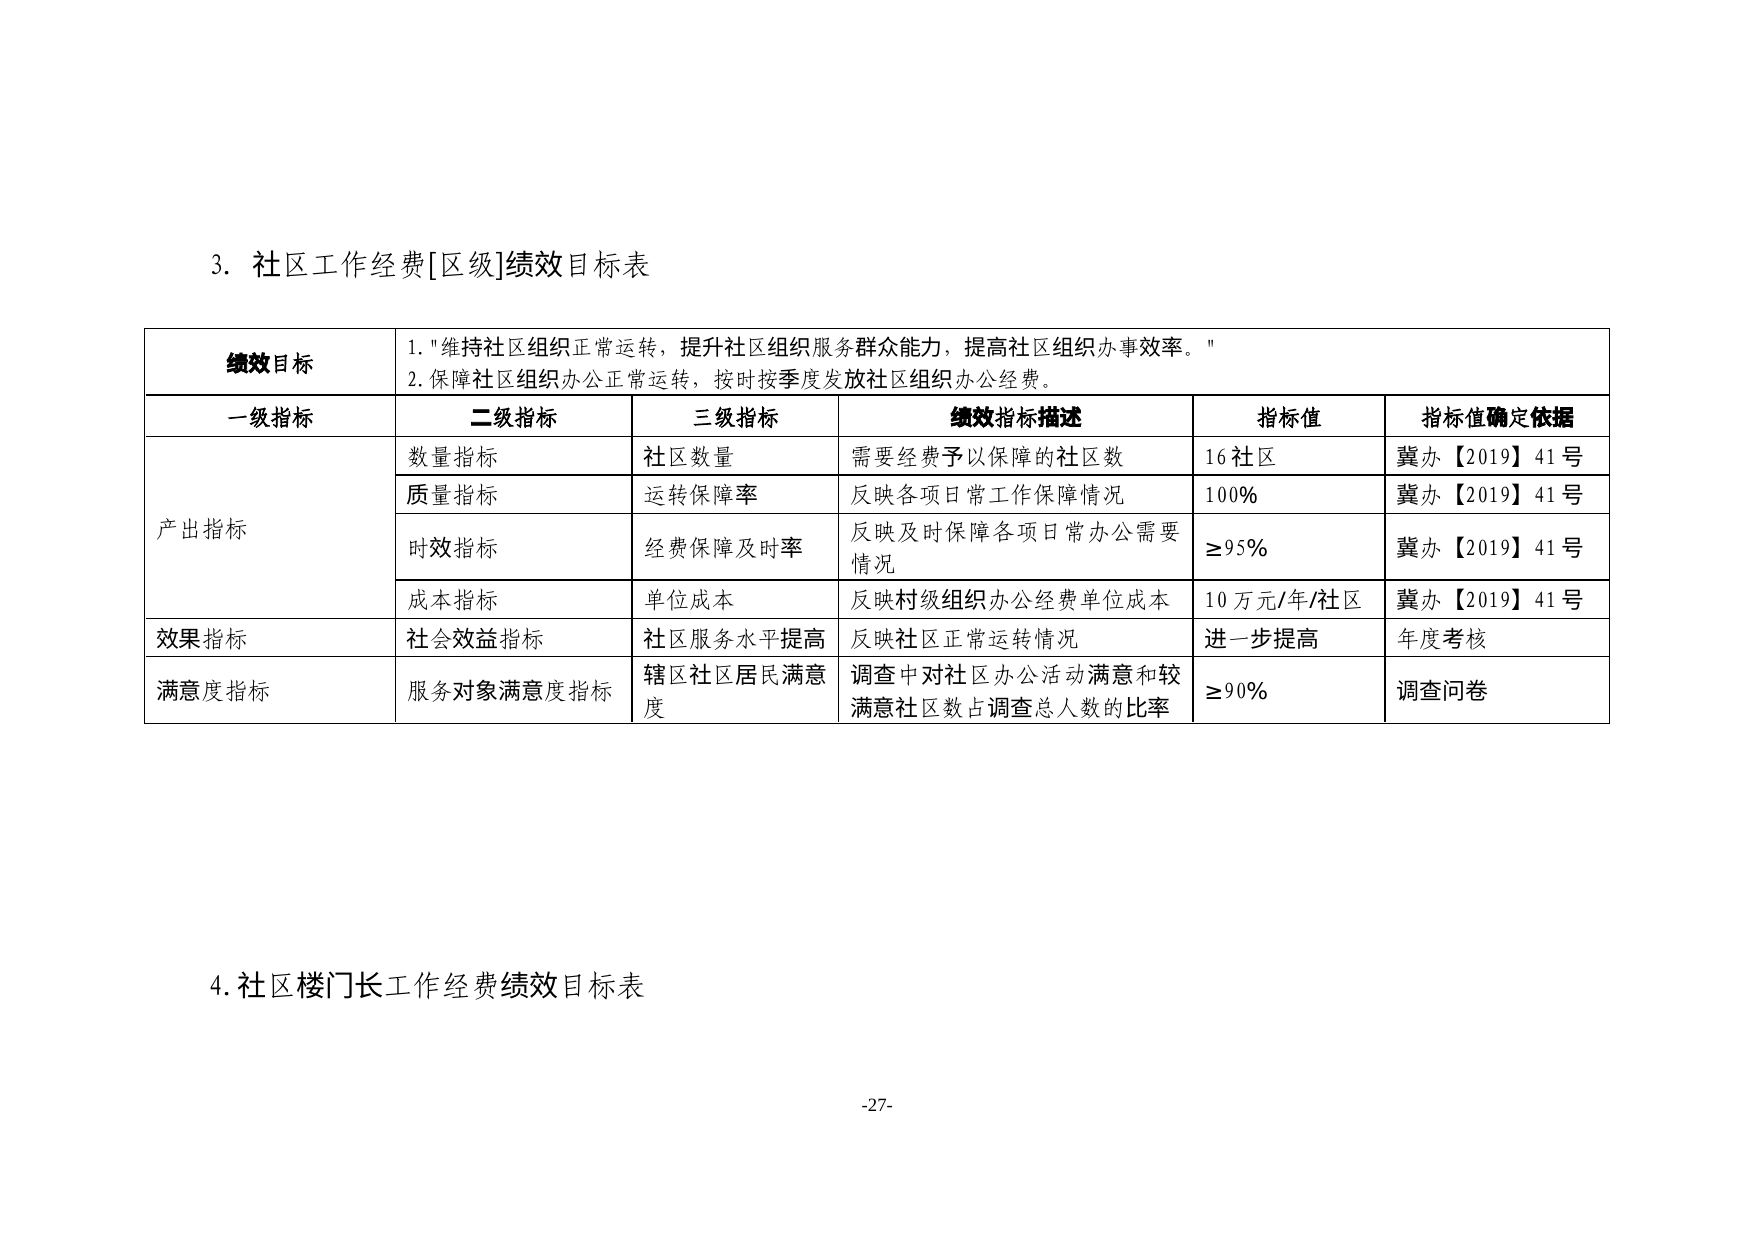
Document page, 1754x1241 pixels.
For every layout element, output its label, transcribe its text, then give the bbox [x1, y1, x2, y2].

table_cell 反映各项日常工作保障情况 [839, 476, 1192, 512]
table_cell 冀办【2019】41号 [1386, 476, 1609, 512]
table_cell 指标值确定依据 [1386, 396, 1609, 436]
table_cell 满意度指标 [145, 657, 395, 722]
table_cell 辖区社区居民满意度 [633, 657, 838, 722]
table_cell 社区数量 [633, 437, 838, 474]
table_cell 冀办【2019】41号 [1386, 437, 1609, 474]
table_cell 时效指标 [396, 514, 631, 579]
table_cell ≥90% [1194, 657, 1384, 722]
table_cell 反映及时保障各项日常办公需要情况 [839, 514, 1192, 579]
text 3. 社区工作经费[区级]绩效目标表 [150, 230, 1604, 295]
table_cell 社区服务水平提高 [633, 619, 838, 656]
table_cell 质量指标 [396, 476, 631, 512]
table_cell 绩效指标描述 [839, 396, 1192, 436]
table_cell 社会效益指标 [396, 619, 631, 656]
table_cell 反映村级组织办公经费单位成本 [839, 581, 1192, 617]
table_cell 冀办【2019】41号 [1386, 514, 1609, 579]
table_cell 年度考核 [1386, 619, 1609, 656]
table_cell 进一步提高 [1194, 619, 1384, 656]
table_cell 指标值 [1194, 396, 1384, 436]
table_cell 100% [1194, 476, 1384, 512]
table_cell 调查问卷 [1386, 657, 1609, 722]
table_cell 调查中对社区办公活动满意和较满意社区数占调查总人数的比率 [839, 657, 1192, 722]
table_cell 反映社区正常运转情况 [839, 619, 1192, 656]
table_header 绩效目标 [145, 329, 395, 394]
table_cell 冀办【2019】41号 [1386, 581, 1609, 617]
text 4.社区楼门长工作经费绩效目标表 [150, 951, 1604, 1016]
table_cell 运转保障率 [633, 476, 838, 512]
table_cell 单位成本 [633, 581, 838, 617]
table_cell 16社区 [1194, 437, 1384, 474]
table_cell 效果指标 [145, 619, 395, 656]
table_cell 10万元/年/社区 [1194, 581, 1384, 617]
table_cell 三级指标 [633, 396, 838, 436]
table_cell 一级指标 [145, 395, 395, 436]
table_header 1."维持社区组织正常运转，提升社区组织服务群众能力，提高社区组织办事效率。" 2.保障社区组织办公正常运转，按时按季度发放社区组织办公经费。 [396, 329, 1609, 394]
table_cell ≥95% [1194, 514, 1384, 579]
table_cell 产出指标 [145, 437, 395, 617]
table_cell 服务对象满意度指标 [396, 657, 631, 722]
table_cell 需要经费予以保障的社区数 [839, 437, 1192, 474]
table_cell 数量指标 [396, 437, 631, 474]
table_cell 经费保障及时率 [633, 514, 838, 579]
table_cell 二级指标 [396, 396, 631, 436]
table_cell 成本指标 [396, 581, 631, 617]
